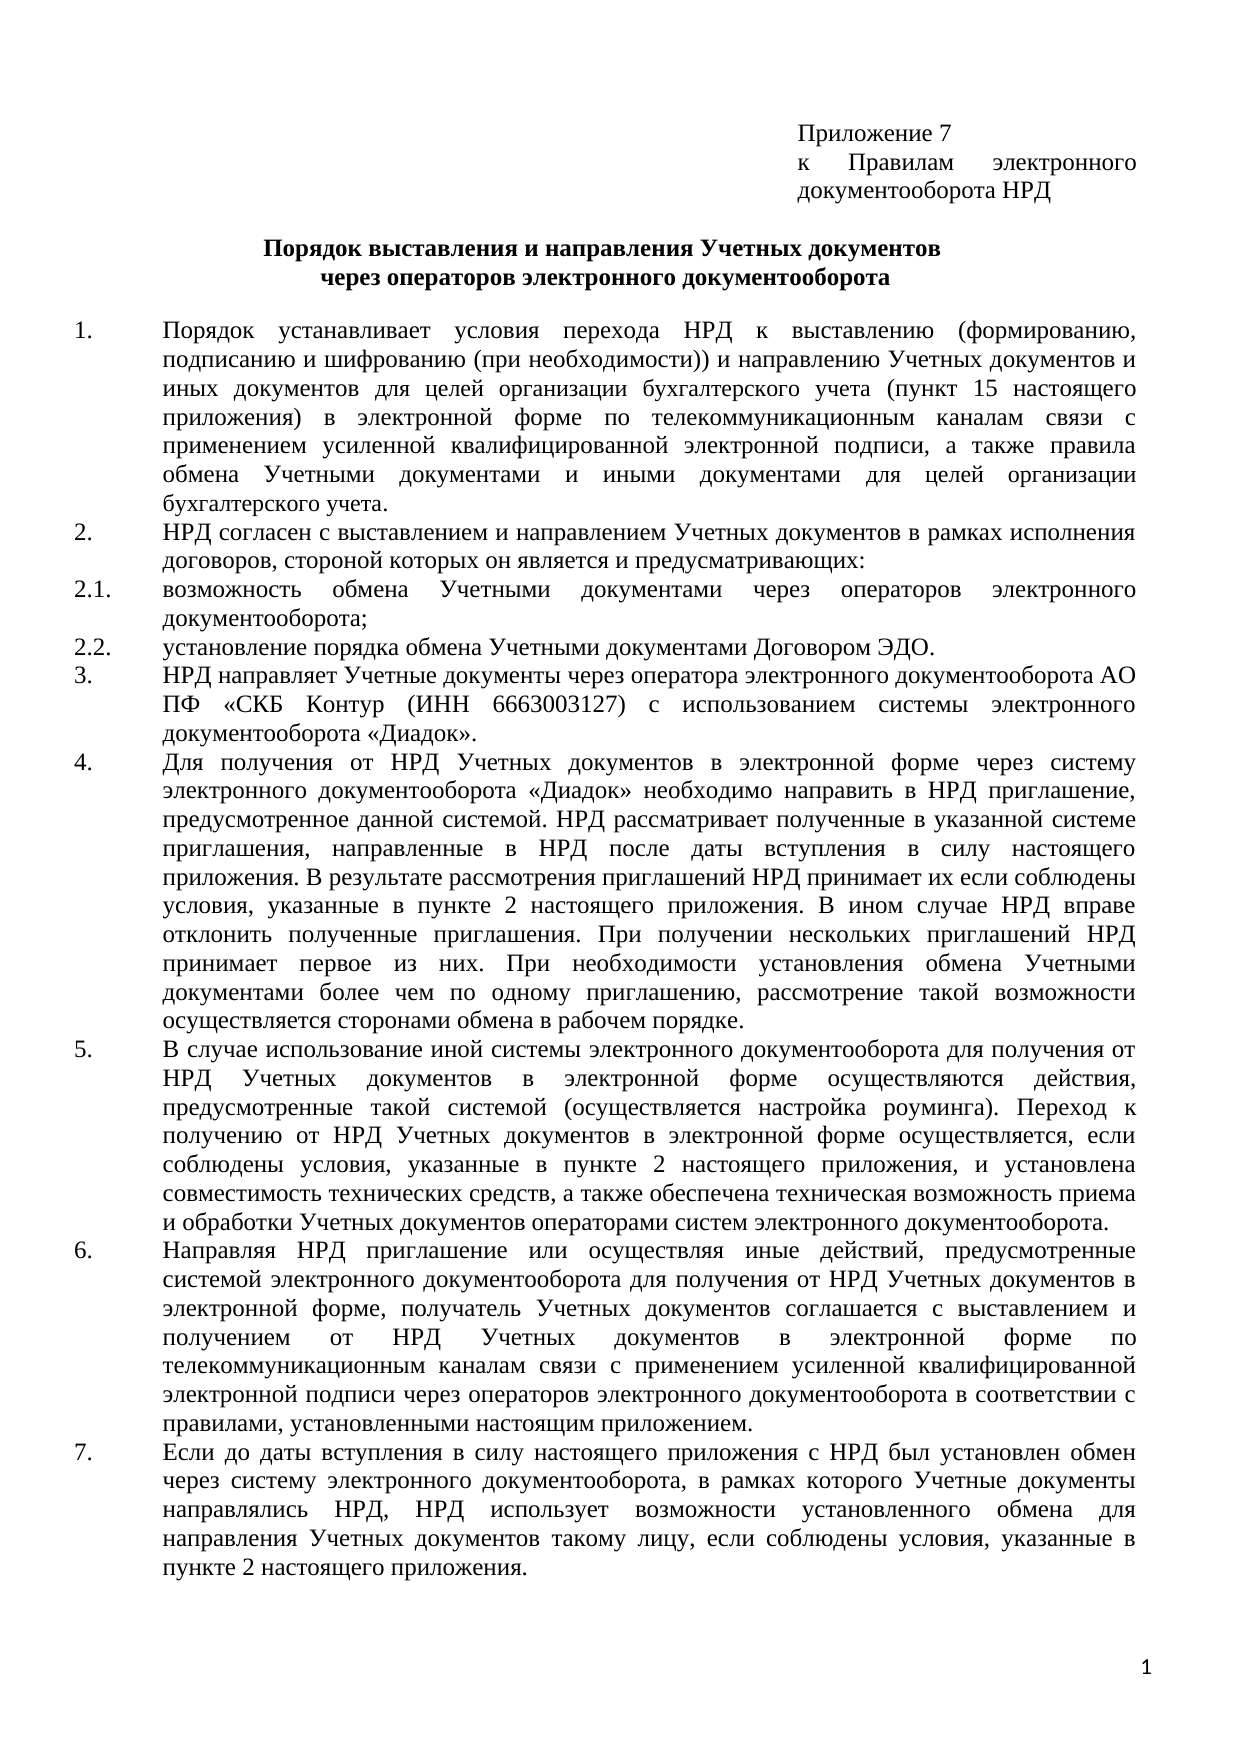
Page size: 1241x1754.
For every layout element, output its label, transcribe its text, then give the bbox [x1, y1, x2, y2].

list В случае использование иной системы электронного документооборота для получения от НРД Учетных документов в электронной форме осуществляются действия, предусмотренные такой системой (осуществляется настройка роуминга). Переход к получению от НРД Учетных документов в электронной форме осуществляется, если соблюдены условия, указанные в пункте 2 настоящего приложения, и установлена совместимость технических средств, а также обеспечена техническая возможность приема и обработки Учетных документов операторами систем электронного документооборота. [74, 1034, 1137, 1236]
list Для получения от НРД Учетных документов в электронной форме через систему электронного документооборота «Диадок» необходимо направить в НРД приглашение, предусмотренное данной системой. НРД рассматривает полученные в указанной системе приглашения, направленные в НРД после даты вступления в силу настоящего приложения. В результате рассмотрения приглашений НРД принимает их если соблюдены условия, указанные в пункте 2 настоящего приложения. В ином случае НРД вправе отклонить полученные приглашения. При получении нескольких приглашений НРД принимает первое из них. При необходимости установления обмена Учетными документами более чем по одному приглашению, рассмотрение такой возможности осуществляется сторонами обмена в рабочем порядке. [74, 747, 1137, 1034]
text Порядок выставления и направления Учетных документов через операторов электронного документооборота [74, 233, 1137, 291]
list НРД согласен с выставлением и направлением Учетных документов в рамках исполнения договоров, стороной которых он является и предусматривающих: [74, 517, 1137, 574]
list Если до даты вступления в силу настоящего приложения с НРД был установлен обмен через систему электронного документооборота, в рамках которого Учетные документы направлялись НРД, НРД использует возможности установленного обмена для направления Учетных документов такому лицу, если соблюдены условия, указанные в пункте 2 настоящего приложения. [74, 1437, 1137, 1581]
list Направляя НРД приглашение или осуществляя иные действий, предусмотренные системой электронного документооборота для получения от НРД Учетных документов в электронной форме, получатель Учетных документов соглашается с выставлением и получением от НРД Учетных документов в электронной форме по телекоммуникационным каналам связи с применением усиленной квалифицированной электронной подписи через операторов электронного документооборота в соответствии с правилами, установленными настоящим приложением. [74, 1236, 1137, 1437]
list возможность обмена Учетными документами через операторов электронного документооборота; [74, 574, 1137, 632]
text к Правилам электронного документооборота НРД [797, 147, 1137, 204]
list Порядок устанавливает условия перехода НРД к выставлению (формированию, подписанию и шифрованию (при необходимости)) и направлению Учетных документов и иных документов для целей организации бухгалтерского учета (пункт 15 настоящего приложения) в электронной форме по телекоммуникационным каналам связи с применением усиленной квалифицированной электронной подписи, а также правила обмена Учетными документами и иными документами для целей организации бухгалтерского учета. [74, 316, 1137, 517]
list установление порядка обмена Учетными документами Договором ЭДО. [74, 632, 1137, 661]
list НРД направляет Учетные документы через оператора электронного документооборота АО ПФ «СКБ Контур (ИНН 6663003127) с использованием системы электронного документооборота «Диадок». [74, 661, 1137, 747]
text Приложение 7 [797, 118, 1137, 147]
